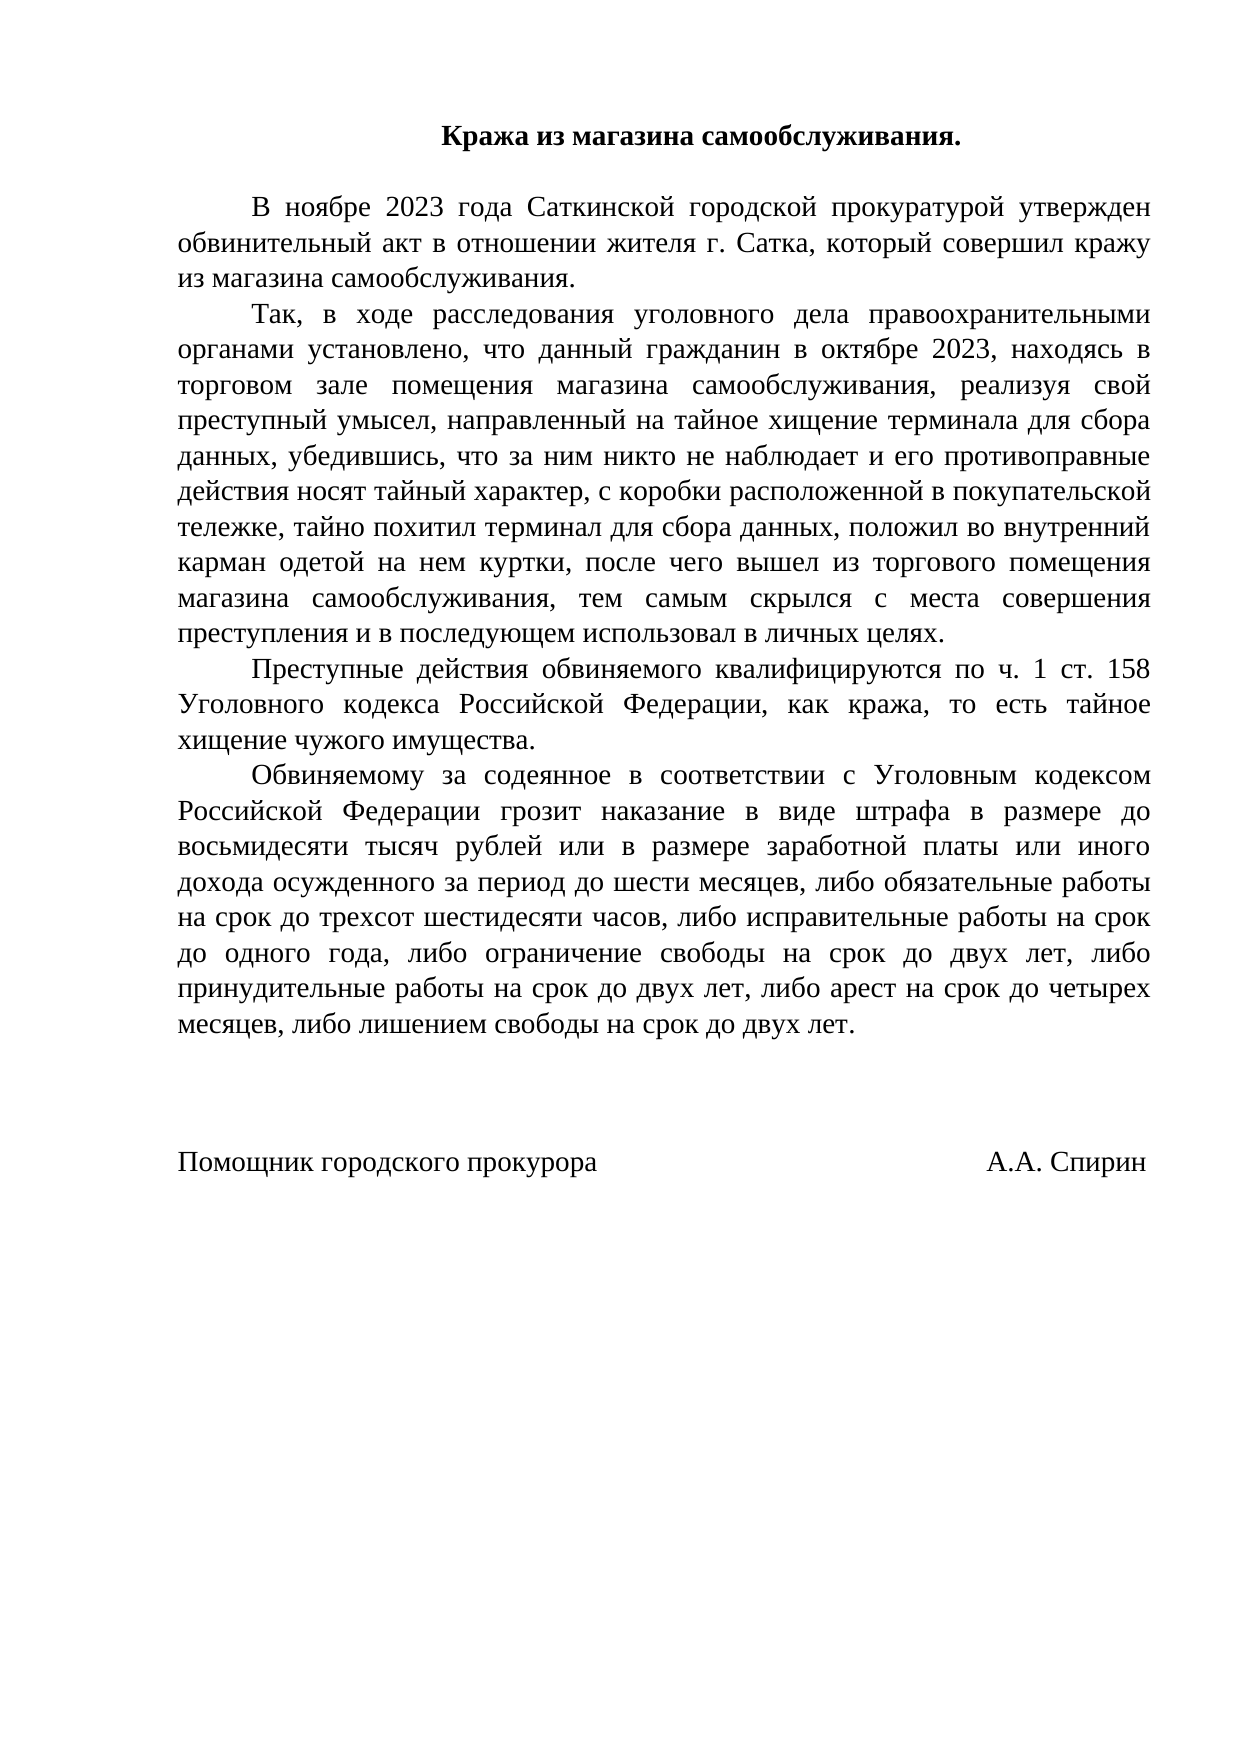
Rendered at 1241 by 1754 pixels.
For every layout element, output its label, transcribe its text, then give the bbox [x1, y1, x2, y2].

text Обвиняемому за содеянное в соответствии с Уголовным кодексом Российской Федерации грозит наказание в виде штрафа в размере до восьмидесяти тысяч рублей или в размере заработной платы или иного дохода осужденного за период до шести месяцев, либо обязательные работы на срок до трехсот шестидесяти часов, либо исправительные работы на срок до одного года, либо ограничение свободы на срок до двух лет, либо принудительные работы на срок до двух лет, либо арест на срок до четырех месяцев, либо лишением свободы на срок до двух лет. [177, 757, 1152, 1040]
text Так, в ходе расследования уголовного дела правоохранительными органами установлено, что данный гражданин в октябре 2023, находясь в торговом зале помещения магазина самообслуживания, реализуя свой преступный умысел, направленный на тайное хищение терминала для сбора данных, убедившись, что за ним никто не наблюдает и его противоправные действия носят тайный характер, с коробки расположенной в покупательской тележке, тайно похитил терминал для сбора данных, положил во внутренний карман одетой на нем куртки, после чего вышел из торгового помещения магазина самообслуживания, тем самым скрылся с места совершения преступления и в последующем использовал в личных целях. [177, 296, 1152, 649]
text Преступные действия обвиняемого квалифицируются по ч. 1 ст. 158 Уголовного кодекса Российской Федерации, как кража, то есть тайное хищение чужого имущества. [177, 651, 1152, 756]
text В ноябре 2023 года Саткинской городской прокуратурой утвержден обвинительный акт в отношении жителя г. Сатка, который совершил кражу из магазина самообслуживания. [177, 189, 1152, 294]
text Помощник городского прокурора А.А. Спирин [177, 1144, 1152, 1178]
text Кража из магазина самообслуживания. [177, 118, 1152, 152]
